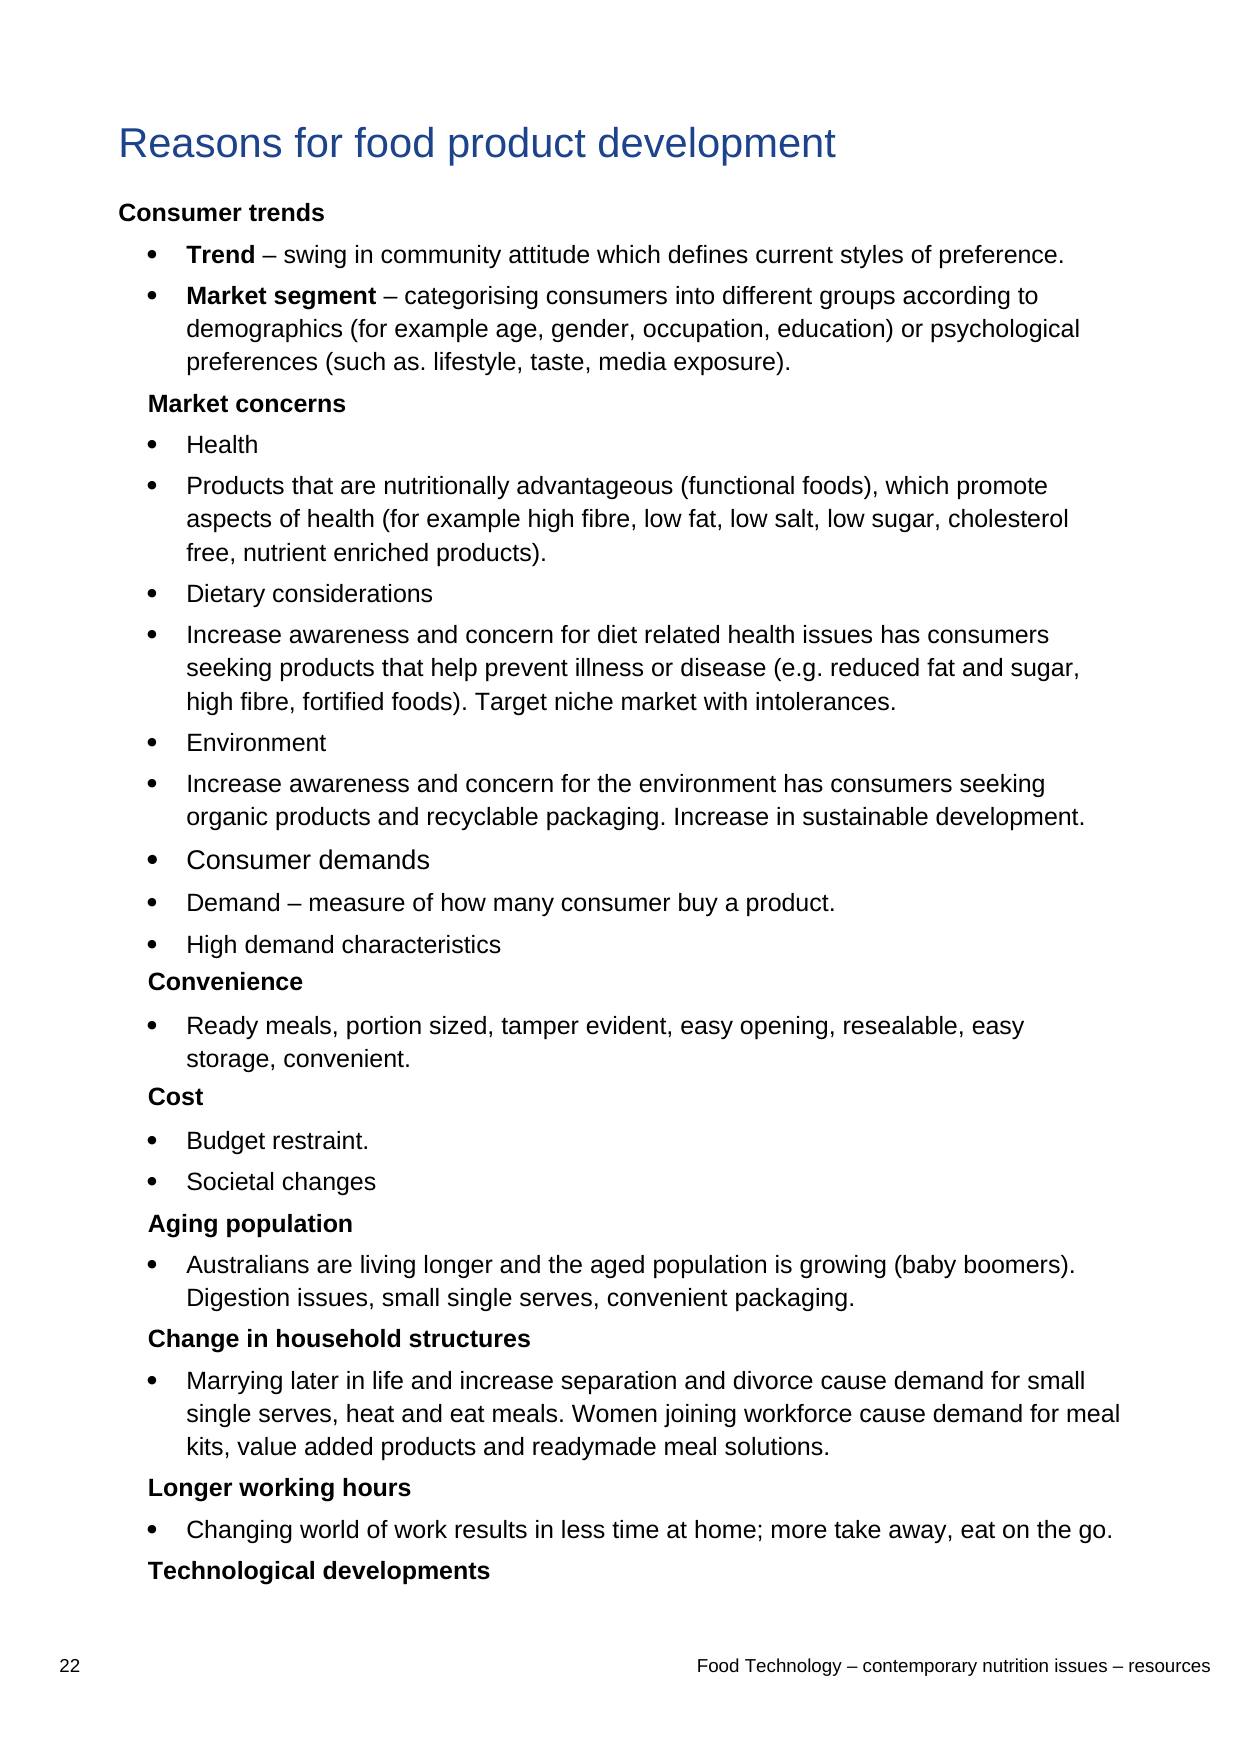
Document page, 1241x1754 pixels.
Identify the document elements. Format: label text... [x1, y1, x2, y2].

list Health [148, 430, 1122, 459]
list Products that are nutritionally advantageous (functional foods), which promote aspects of health (for example high fibre, low fat, low salt, low sugar, cholesterol free, nutrient enriched products). [148, 471, 1122, 566]
list High demand characteristics [148, 929, 1122, 958]
text Aging population [148, 1209, 1122, 1237]
text Change in household structures [148, 1324, 1122, 1353]
list Increase awareness and concern for diet related health issues has consumers seeking products that help prevent illness or disease (e.g. reduced fat and sugar, high fibre, fortified foods). Target niche market with intolerances. [148, 620, 1122, 715]
list Increase awareness and concern for the environment has consumers seeking organic products and recyclable packaging. Increase in sustainable development. [148, 769, 1122, 831]
list Environment [148, 728, 1122, 757]
list Consumer demands [148, 844, 1122, 875]
list Convenience [148, 967, 1122, 996]
list Dietary considerations [148, 579, 1122, 608]
list Marrying later in life and increase separation and divorce cause demand for small single serves, heat and eat meals. Women joining workforce cause demand for meal kits, value added products and readymade meal solutions. [148, 1366, 1122, 1461]
list Trend – swing in community attitude which defines current styles of preference. [148, 239, 1122, 268]
list Changing world of work results in less time at home; more take away, eat on the go. [148, 1515, 1122, 1543]
text Technological developments [148, 1556, 1122, 1585]
text Market concerns [148, 388, 1122, 417]
list Cost [148, 1081, 1122, 1110]
list Market segment – categorising consumers into different groups according to demographics (for example age, gender, occupation, education) or psychological preferences (such as. lifestyle, taste, media exposure). [148, 281, 1122, 376]
list Societal changes [148, 1167, 1122, 1196]
text Consumer trends [118, 198, 1122, 227]
list Budget restraint. [148, 1126, 1122, 1154]
list Australians are living longer and the aged population is growing (baby boomers). Digestion issues, small single serves, convenient packaging. [148, 1250, 1122, 1312]
list Demand – measure of how many consumer buy a product. [148, 888, 1122, 917]
text Longer working hours [148, 1473, 1122, 1502]
text Reasons for food product development [118, 118, 1122, 166]
list Ready meals, portion sized, tamper evident, easy opening, resealable, easy storage, convenient. [148, 1011, 1122, 1073]
